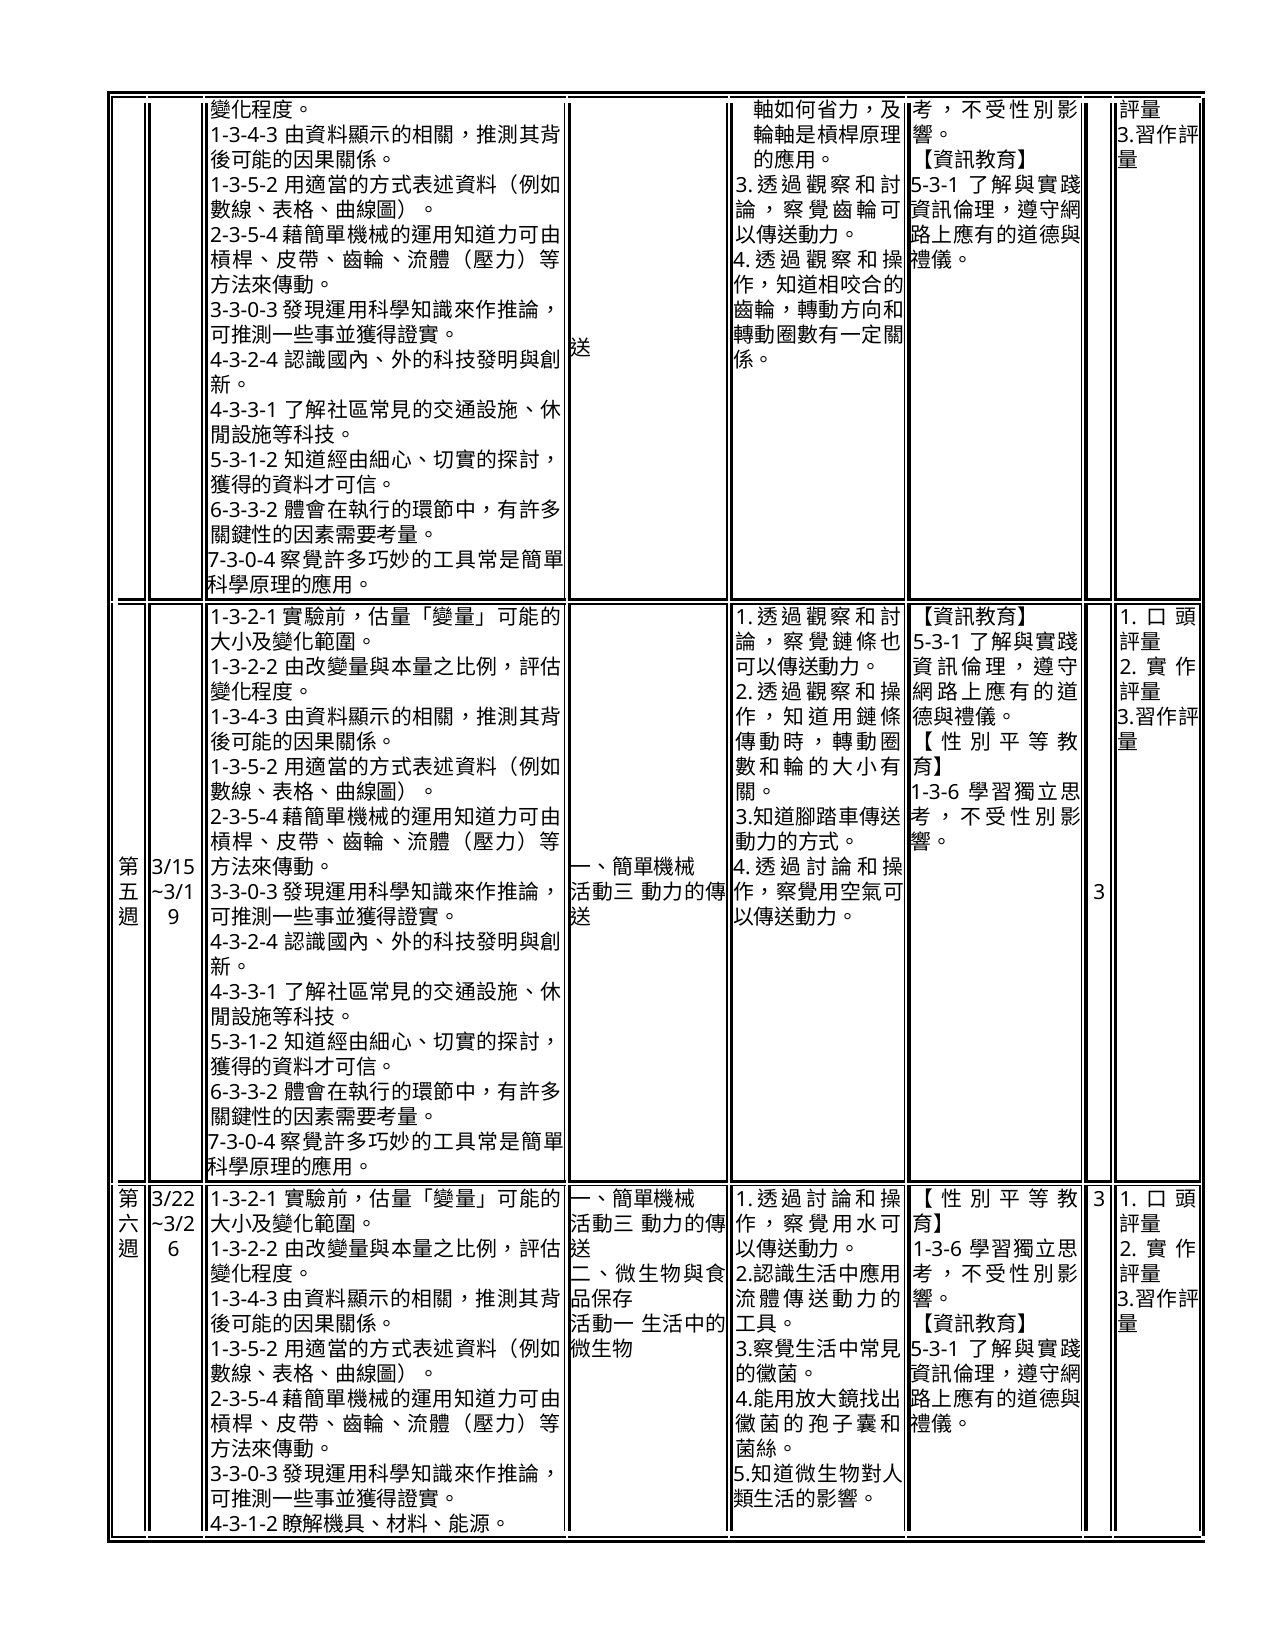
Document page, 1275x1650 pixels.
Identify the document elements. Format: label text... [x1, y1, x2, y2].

table_cell 第四週 [110, 94, 148, 598]
table_cell 3/22~3/26 [148, 1180, 204, 1536]
table_cell 一、簡單機械 活動三 動力的傳送 [571, 605, 726, 1179]
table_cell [204, 94, 567, 598]
table_cell 3/15~3/19 [151, 605, 201, 1179]
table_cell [1114, 1180, 1202, 1536]
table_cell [730, 94, 907, 598]
table_cell 3 [1084, 1180, 1114, 1536]
table_cell 1.透過觀察和討論，察覺鏈條也可以傳送動力。 2.透過觀察和操作，知道用鏈條傳動時，轉動圈數和輪的大小有關。 3.知道腳踏車傳送動力的方式。 4.透過討論和操作，察覺用空氣可以傳送動力。 [733, 605, 904, 1179]
table_cell 3 [1084, 94, 1114, 598]
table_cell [567, 1180, 730, 1536]
table_cell 3 [1088, 605, 1110, 1179]
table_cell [1114, 94, 1202, 598]
table_cell 第六週 [110, 1180, 148, 1536]
table_cell 第五週 [110, 598, 148, 1179]
table_cell 3/8~3/12 [148, 94, 204, 598]
table_cell 【資訊教育】 了解與實踐資訊倫理，遵守網路上應有的道德與禮儀。 【性別平等教育】 學習獨立思考，不受性別影響。 [911, 605, 1081, 1179]
table_cell 1.口頭評量 2.實作評量 3.習作評量 [1117, 605, 1199, 1179]
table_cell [730, 1180, 907, 1536]
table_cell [567, 94, 730, 598]
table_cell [907, 1180, 1084, 1536]
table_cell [907, 94, 1084, 598]
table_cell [204, 1180, 567, 1536]
